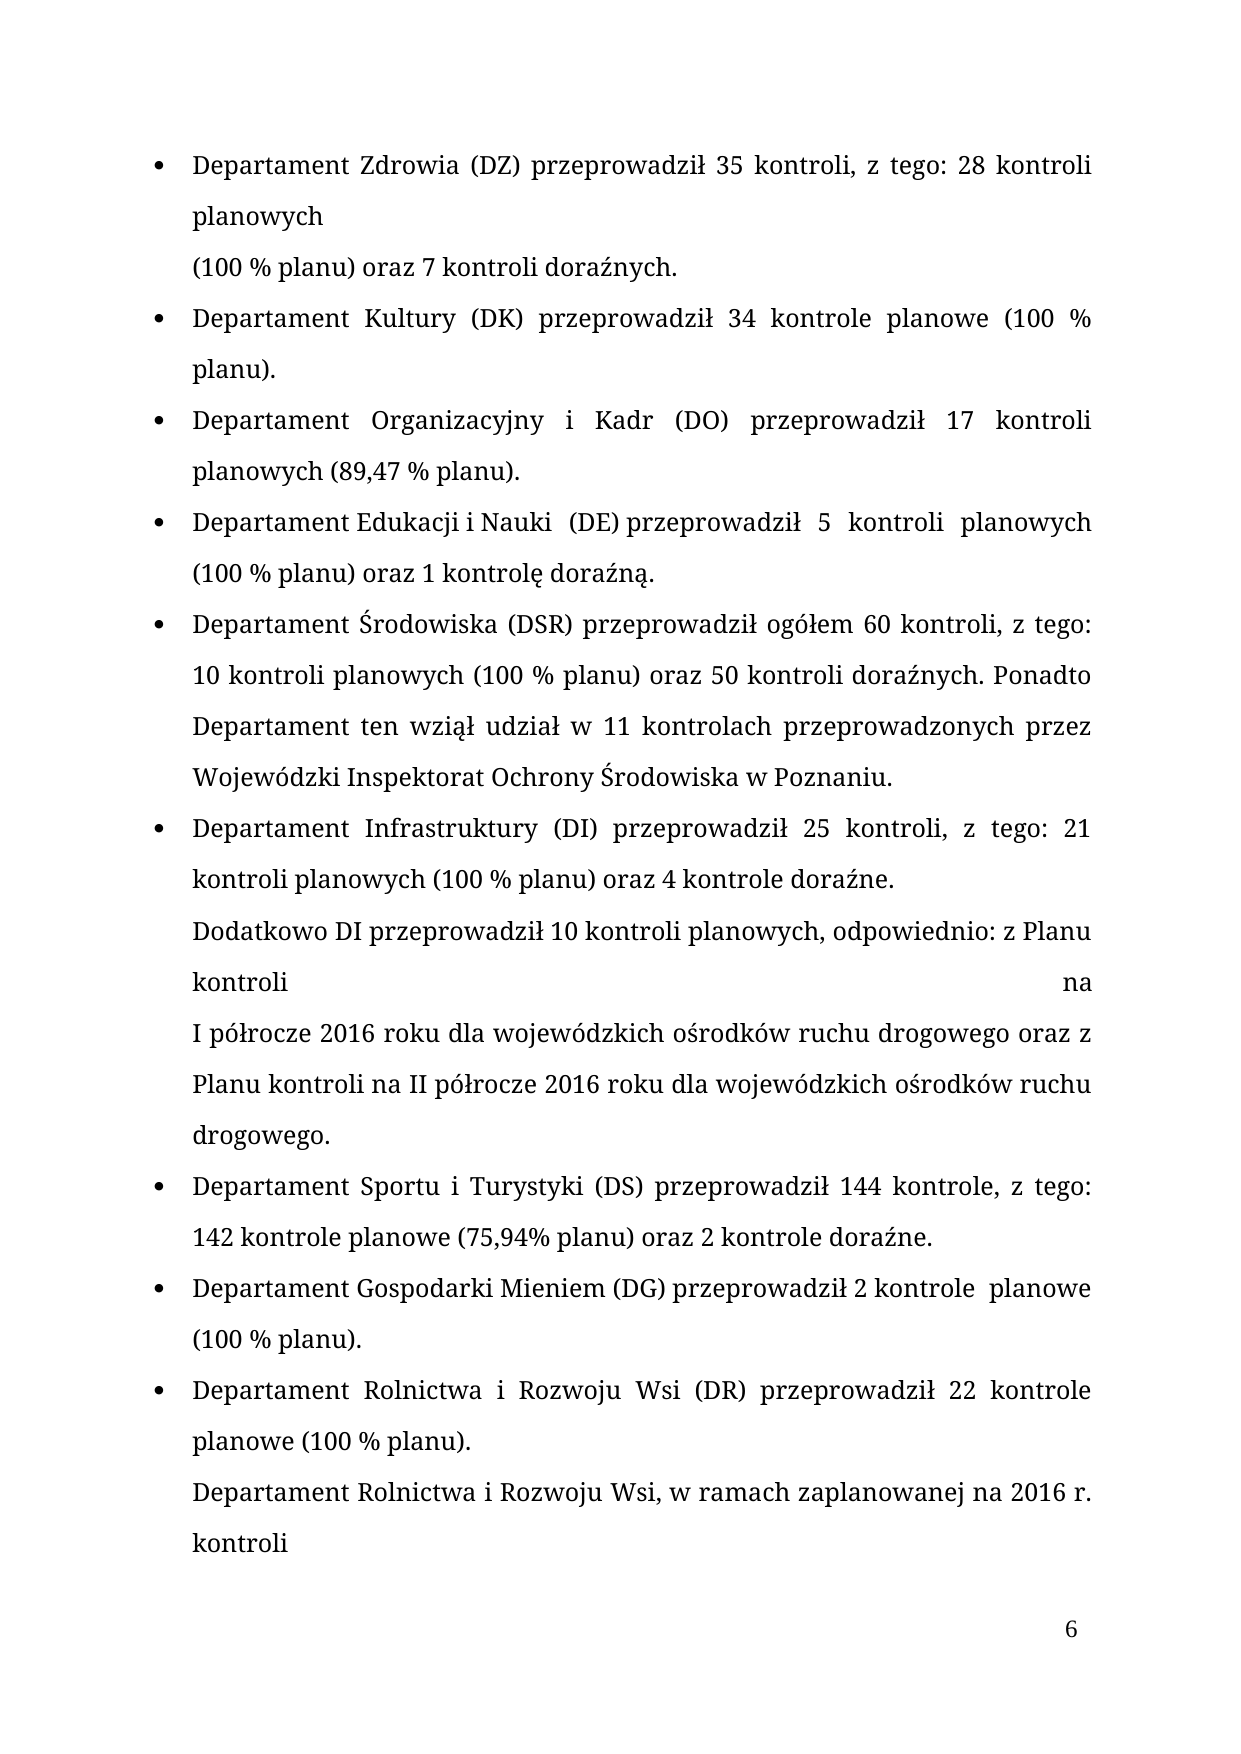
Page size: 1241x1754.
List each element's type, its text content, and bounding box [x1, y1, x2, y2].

list Departament Infrastruktury (DI) przeprowadził 25 kontroli, z tego: 21 kontroli planowych (100 % planu) oraz 4 kontrole doraźne. [154, 811, 1093, 896]
list Departament Organizacyjny i Kadr (DO) przeprowadził 17 kontroli planowych (89,47 % planu). [154, 403, 1093, 488]
list Departament Środowiska (DSR) przeprowadził ogółem 60 kontroli, z tego: 10 kontroli planowych (100 % planu) oraz 50 kontroli doraźnych. Ponadto Departament ten wziął udział w 11 kontrolach przeprowadzonych przez Wojewódzki Inspektorat Ochrony Środowiska w Poznaniu. [154, 607, 1093, 794]
list Departament Kultury (DK) przeprowadził 34 kontrole planowe (100 % planu). [154, 301, 1093, 386]
list Departament Sportu i Turystyki (DS) przeprowadził 144 kontrole, z tego: 142 kontrole planowe (75,94% planu) oraz 2 kontrole doraźne. [154, 1168, 1093, 1253]
list Departament Rolnictwa i Rozwoju Wsi (DR) przeprowadził 22 kontrole planowe (100 % planu). [154, 1373, 1093, 1458]
list Departament Edukacji i Nauki (DE) przeprowadził 5 kontroli planowych (100 % planu) oraz 1 kontrolę doraźną. [154, 505, 1093, 590]
list Departament Zdrowia (DZ) przeprowadził 35 kontroli, z tego: 28 kontroli planowych (100 % planu) oraz 7 kontroli doraźnych. [154, 148, 1093, 284]
list Departament Gospodarki Mieniem (DG) przeprowadził 2 kontrole planowe (100 % planu). [154, 1271, 1093, 1356]
text Dodatkowo DI przeprowadził 10 kontroli planowych, odpowiednio: z Planu kontroli na I półrocze 2016 roku dla wojewódzkich ośrodków ruchu drogowego oraz z Planu kontroli na II półrocze 2016 roku dla wojewódzkich ośrodków ruchu drogowego. [192, 913, 1093, 1151]
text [192, 1475, 1093, 1560]
